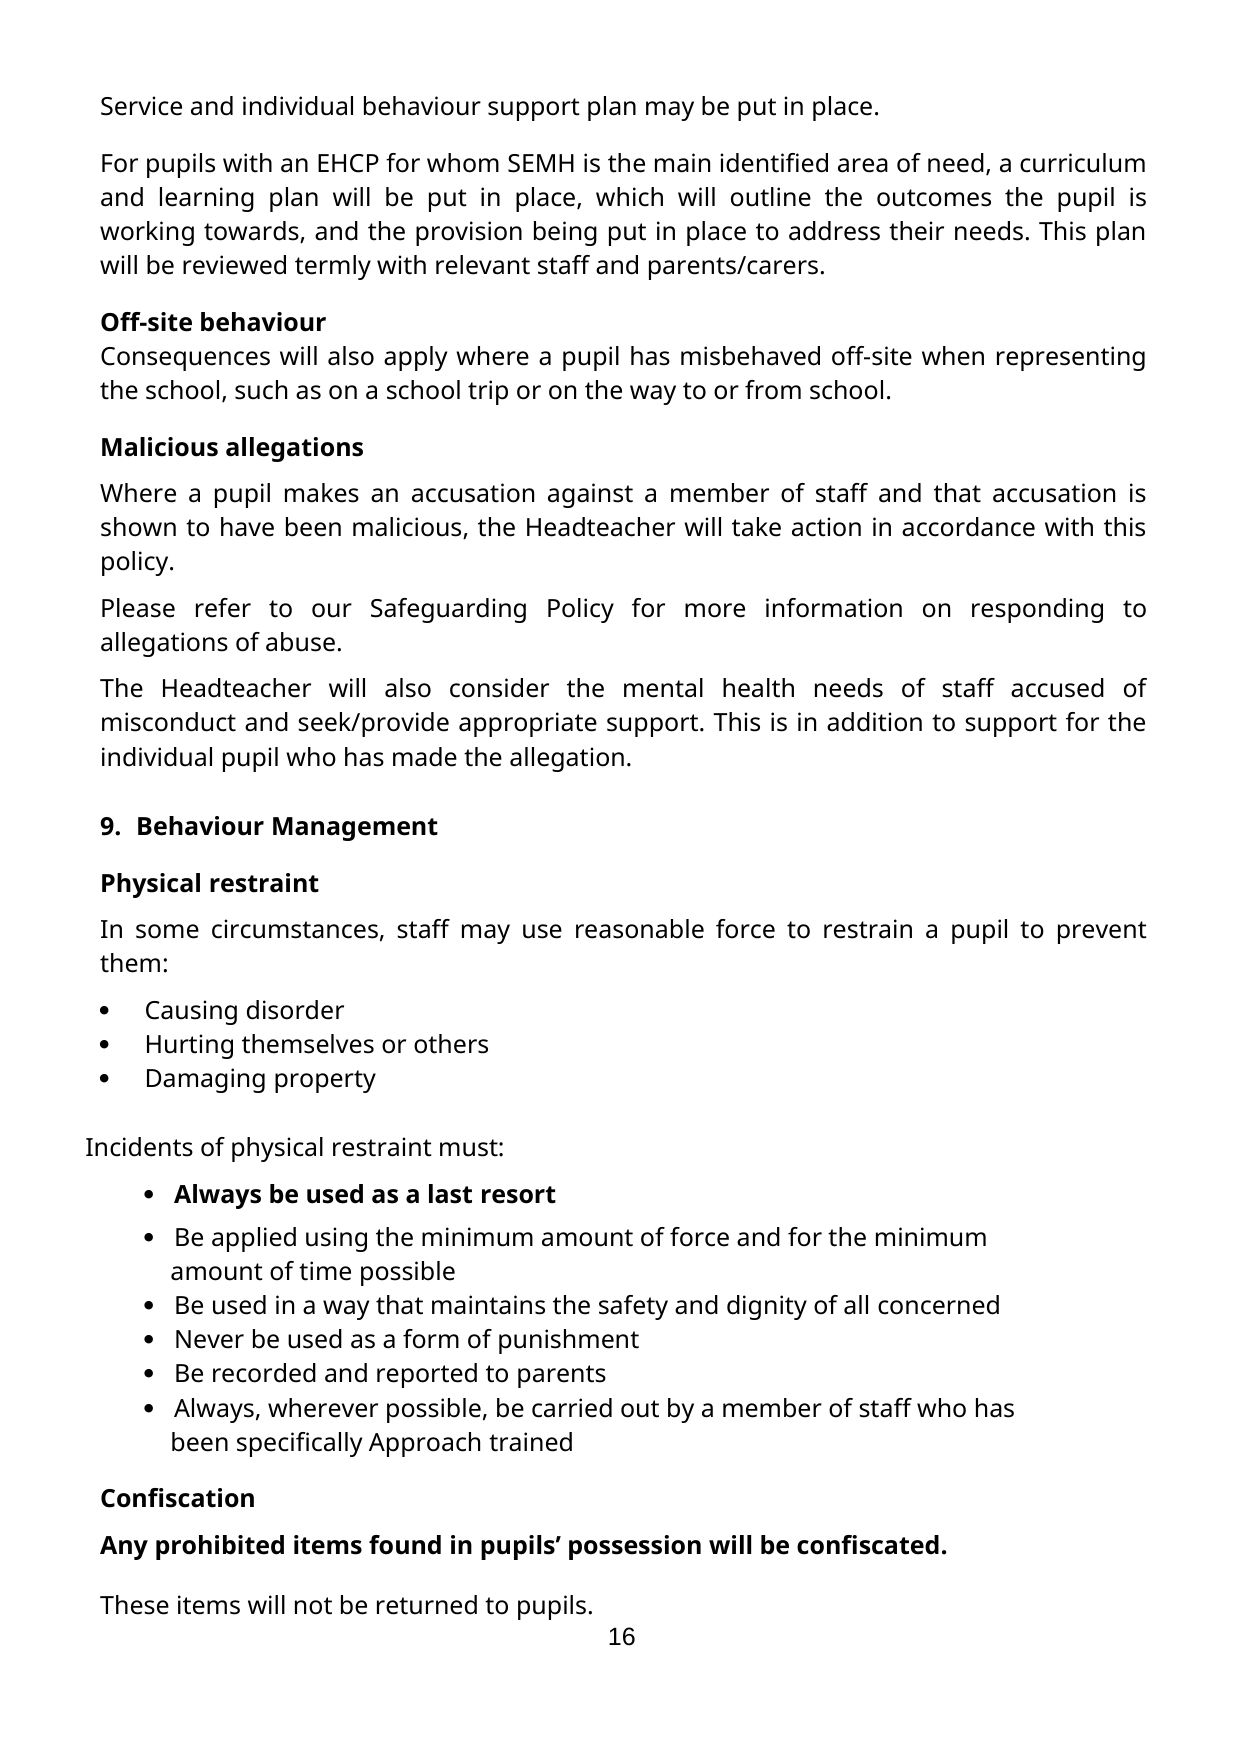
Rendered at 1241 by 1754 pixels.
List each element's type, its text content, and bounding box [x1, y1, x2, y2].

text The Headteacher will also consider the mental health needs of staff accused of misconduct and seek/provide appropriate support. This is in addition to support for the individual pupil who has made the allegation. [100, 671, 1148, 773]
subtitle Malicious allegations [100, 429, 1148, 463]
text Please refer to our Safeguarding Policy for more information on responding to allegations of abuse. [100, 590, 1148, 658]
subtitle Off-site behaviour [100, 304, 1148, 338]
list amount of time possible [144, 1254, 996, 1288]
text Incidents of physical restraint must: [85, 1130, 1148, 1164]
list Always, wherever possible, be carried out by a member of staff who has [144, 1390, 1043, 1424]
list Physical restraint [100, 865, 1148, 899]
text In some circumstances, staff may use reasonable force to restrain a pupil to prevent them: [100, 912, 1148, 980]
text Any prohibited items found in pupils’ possession will be confiscated. [100, 1527, 1155, 1561]
list been specifically Approach trained [144, 1424, 1043, 1458]
list Never be used as a form of punishment [144, 1322, 1155, 1356]
text These items will not be returned to pupils. [100, 1587, 1148, 1621]
list Causing disorder [100, 992, 1148, 1027]
text For pupils with an EHCP for whom SEMH is the main identified area of need, a curriculum and learning plan will be put in place, which will outline the outcomes the pupil is working towards, and the provision being put in place to address their needs. This plan will be reviewed termly with relevant staff and parents/carers. [100, 145, 1148, 282]
subtitle Always be used as a last resort [144, 1176, 1148, 1211]
list Be used in a way that maintains the safety and dignity of all concerned [144, 1288, 1155, 1322]
list Be applied using the minimum amount of force and for the minimum [144, 1220, 996, 1254]
text Where a pupil makes an accusation against a member of staff and that accusation is shown to have been malicious, the Headteacher will take action in accordance with this policy. [100, 476, 1148, 578]
list Be recorded and reported to parents [144, 1356, 1155, 1390]
text Consequences will also apply where a pupil has misbehaved off-site when representing the school, such as on a school trip or on the way to or from school. [100, 338, 1148, 406]
subtitle Behaviour Management [100, 808, 1148, 842]
subtitle Confiscation [100, 1481, 1155, 1515]
list Damaging property [100, 1061, 1148, 1095]
list Hurting themselves or others [100, 1027, 1148, 1061]
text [100, 89, 1148, 123]
